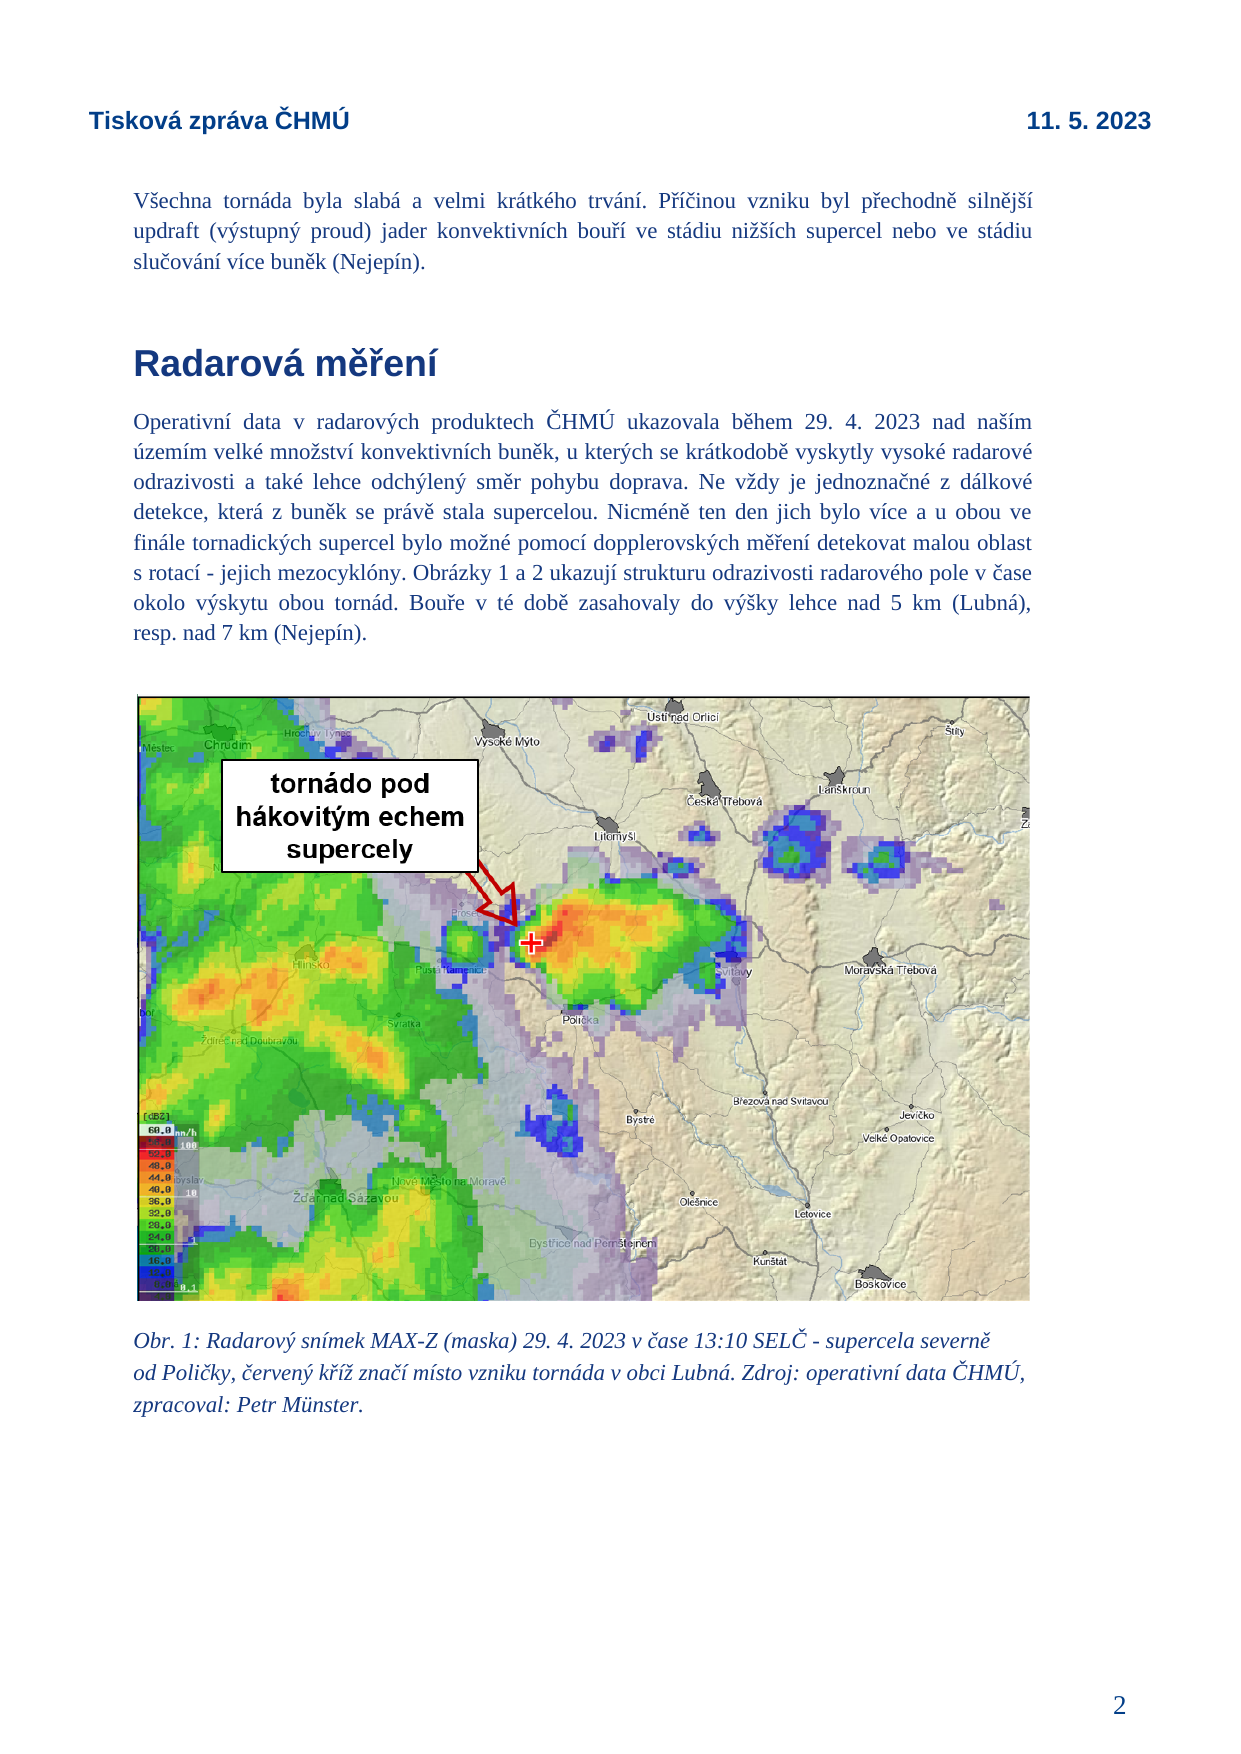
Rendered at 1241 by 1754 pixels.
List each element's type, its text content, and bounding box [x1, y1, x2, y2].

text Operativní data v radarových produktech ČHMÚ ukazovala během 29. 4. 2023 nad naším územím velké množství konvektivních buněk, u kterých se krátkodobě vyskytly vysoké radarové odrazivosti a také lehce odchýlený směr pohybu doprava. Ne vždy je jednoznačné z dálkové detekce, která z buněk se právě stala supercelou. Nicméně ten den jich bylo více a u obou ve finále tornadických supercel bylo možné pomocí dopplerovských měření detekovat malou oblast s rotací - jejich mezocyklóny. Obrázky 1 a 2 ukazují strukturu odrazivosti radarového pole v čase okolo výskytu obou tornád. Bouře v té době zasahovaly do výšky lehce nad 5 km (Lubná), resp. nad 7 km (Nejepín). [133, 408, 1034, 646]
text Radarová měření [133, 342, 1034, 385]
picture [136, 694, 1031, 1300]
text Všechna tornáda byla slabá a velmi krátkého trvání. Příčinou vzniku byl přechodně silnější updraft (výstupný proud) jader konvektivních bouří ve stádiu nižších supercel nebo ve stádiu slučování více buněk (Nejepín). [133, 187, 1034, 274]
